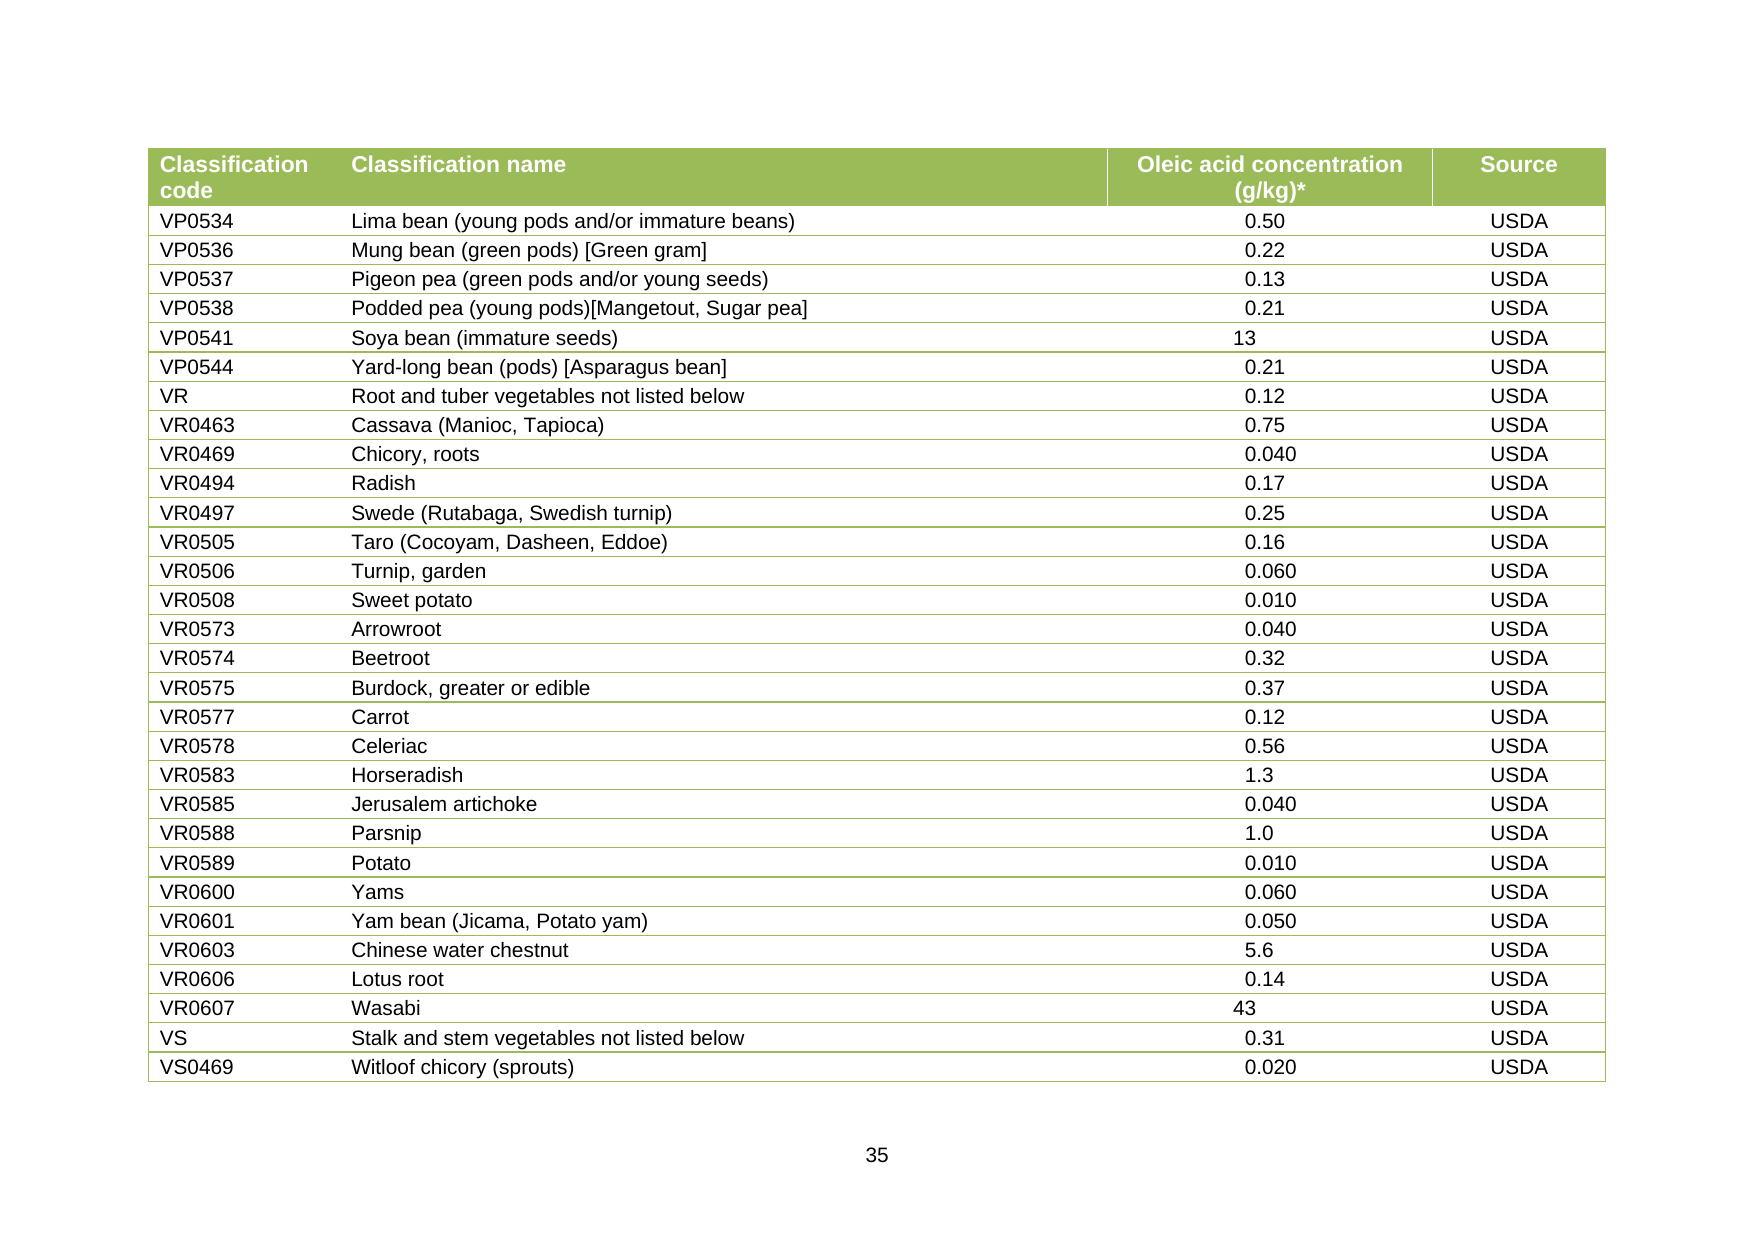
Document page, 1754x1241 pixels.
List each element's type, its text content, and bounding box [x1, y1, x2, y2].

table_cell Wasabi [340, 994, 1107, 1022]
table_cell 0.060 [1108, 557, 1432, 585]
table_cell USDA [1433, 761, 1605, 789]
table_cell 0.22 [1108, 236, 1432, 264]
table_cell Yam bean (Jicama, Potato yam) [340, 907, 1107, 935]
table_cell 0.010 [1108, 848, 1432, 876]
table_cell VP0534 [149, 206, 340, 235]
table_cell 0.21 [1108, 353, 1432, 381]
table_cell VR0463 [149, 411, 340, 439]
table_cell Swede (Rutabaga, Swedish turnip) [340, 498, 1107, 526]
table_cell VR0497 [149, 498, 340, 526]
table_cell USDA [1433, 1023, 1605, 1051]
table_cell 0.21 [1108, 294, 1432, 322]
table_cell Celeriac [340, 732, 1107, 760]
table_cell USDA [1433, 557, 1605, 585]
table_cell VR0577 [149, 703, 340, 731]
table_cell Cassava (Manioc, Tapioca) [340, 411, 1107, 439]
table_cell 1.0 [1108, 819, 1432, 847]
table_cell 43 [1108, 994, 1432, 1022]
table_cell Lima bean (young pods and/or immature beans) [340, 206, 1107, 235]
table_cell Beetroot [340, 644, 1107, 672]
table_cell Yams [340, 878, 1107, 906]
table_cell VR0601 [149, 907, 340, 935]
table_cell Stalk and stem vegetables not listed below [340, 1023, 1107, 1051]
table_cell USDA [1433, 586, 1605, 614]
table_cell 0.060 [1108, 878, 1432, 906]
table_cell Carrot [340, 703, 1107, 731]
table_cell VR0589 [149, 848, 340, 876]
table_cell 0.37 [1108, 673, 1432, 701]
table_cell 0.050 [1108, 907, 1432, 935]
table_cell Podded pea (young pods)[Mangetout, Sugar pea] [340, 294, 1107, 322]
table_cell VR0505 [149, 528, 340, 556]
table_cell Turnip, garden [340, 557, 1107, 585]
table_cell USDA [1433, 965, 1605, 993]
table_cell USDA [1433, 907, 1605, 935]
table_cell USDA [1433, 878, 1605, 906]
table_cell Lotus root [340, 965, 1107, 993]
table_cell VP0538 [149, 294, 340, 322]
table_cell USDA [1433, 819, 1605, 847]
table_cell VP0544 [149, 353, 340, 381]
table_cell USDA [1433, 469, 1605, 497]
table_cell Burdock, greater or edible [340, 673, 1107, 701]
table_cell 0.50 [1108, 206, 1432, 235]
table_cell Chinese water chestnut [340, 936, 1107, 964]
table_cell Parsnip [340, 819, 1107, 847]
table_header Source [1433, 149, 1605, 206]
table_cell VR0574 [149, 644, 340, 672]
table_cell Mung bean (green pods) [Green gram] [340, 236, 1107, 264]
table_cell USDA [1433, 353, 1605, 381]
table_cell VS [149, 1023, 340, 1051]
table_cell Yard-long bean (pods) [Asparagus bean] [340, 353, 1107, 381]
table_cell VR0588 [149, 819, 340, 847]
table_cell 0.32 [1108, 644, 1432, 672]
table_cell USDA [1433, 206, 1605, 235]
table_cell VR0600 [149, 878, 340, 906]
table_cell 0.040 [1108, 790, 1432, 818]
table_cell VP0537 [149, 265, 340, 293]
table_cell 0.56 [1108, 732, 1432, 760]
table_cell 0.040 [1108, 440, 1432, 468]
table_cell VR0607 [149, 994, 340, 1022]
table_cell Witloof chicory (sprouts) [340, 1053, 1107, 1081]
table_cell 0.010 [1108, 586, 1432, 614]
table_cell 0.12 [1108, 382, 1432, 410]
table_cell Horseradish [340, 761, 1107, 789]
table_cell 1.3 [1108, 761, 1432, 789]
table_cell 0.25 [1108, 498, 1432, 526]
table_cell VR0583 [149, 761, 340, 789]
table_cell 0.16 [1108, 528, 1432, 556]
table_cell 5.6 [1108, 936, 1432, 964]
table_cell VR0606 [149, 965, 340, 993]
table_header Oleic acid concentration (g/kg)* [1108, 149, 1432, 206]
table_cell VP0536 [149, 236, 340, 264]
table_cell USDA [1433, 498, 1605, 526]
table_cell USDA [1433, 703, 1605, 731]
table_cell VR0578 [149, 732, 340, 760]
table_cell USDA [1433, 936, 1605, 964]
table_cell Soya bean (immature seeds) [340, 323, 1107, 351]
table_cell Jerusalem artichoke [340, 790, 1107, 818]
table_cell USDA [1433, 644, 1605, 672]
table_cell Taro (Cocoyam, Dasheen, Eddoe) [340, 528, 1107, 556]
table_header Classification name [340, 149, 1107, 206]
table_cell VS0469 [149, 1053, 340, 1081]
table_cell 0.17 [1108, 469, 1432, 497]
table_cell USDA [1433, 236, 1605, 264]
table_cell VR0575 [149, 673, 340, 701]
table_cell USDA [1433, 673, 1605, 701]
table_cell Radish [340, 469, 1107, 497]
table_cell Root and tuber vegetables not listed below [340, 382, 1107, 410]
table_cell USDA [1433, 615, 1605, 643]
table_cell USDA [1433, 323, 1605, 351]
table_cell USDA [1433, 382, 1605, 410]
table_cell USDA [1433, 528, 1605, 556]
table_cell 0.75 [1108, 411, 1432, 439]
table_cell 0.040 [1108, 615, 1432, 643]
table_cell Chicory, roots [340, 440, 1107, 468]
table_cell USDA [1433, 265, 1605, 293]
table_cell USDA [1433, 411, 1605, 439]
table_cell 0.14 [1108, 965, 1432, 993]
table_cell 0.31 [1108, 1023, 1432, 1051]
table_cell VR0508 [149, 586, 340, 614]
table_cell VR0585 [149, 790, 340, 818]
table_cell VR0506 [149, 557, 340, 585]
table_cell USDA [1433, 790, 1605, 818]
table_cell USDA [1433, 848, 1605, 876]
table_cell VR0469 [149, 440, 340, 468]
table_cell 0.12 [1108, 703, 1432, 731]
table_cell USDA [1433, 294, 1605, 322]
table_cell 0.020 [1108, 1053, 1432, 1081]
table_cell VR0494 [149, 469, 340, 497]
table_cell USDA [1433, 994, 1605, 1022]
table_cell Arrowroot [340, 615, 1107, 643]
table_cell USDA [1433, 440, 1605, 468]
table_cell VP0541 [149, 323, 340, 351]
table_cell Sweet potato [340, 586, 1107, 614]
table_cell VR0573 [149, 615, 340, 643]
table_cell 13 [1108, 323, 1432, 351]
table_cell VR0603 [149, 936, 340, 964]
table_header Classification code [149, 149, 340, 206]
table_cell VR [149, 382, 340, 410]
table_cell Potato [340, 848, 1107, 876]
table_cell Pigeon pea (green pods and/or young seeds) [340, 265, 1107, 293]
table_cell USDA [1433, 732, 1605, 760]
table_cell USDA [1433, 1053, 1605, 1081]
table_cell 0.13 [1108, 265, 1432, 293]
